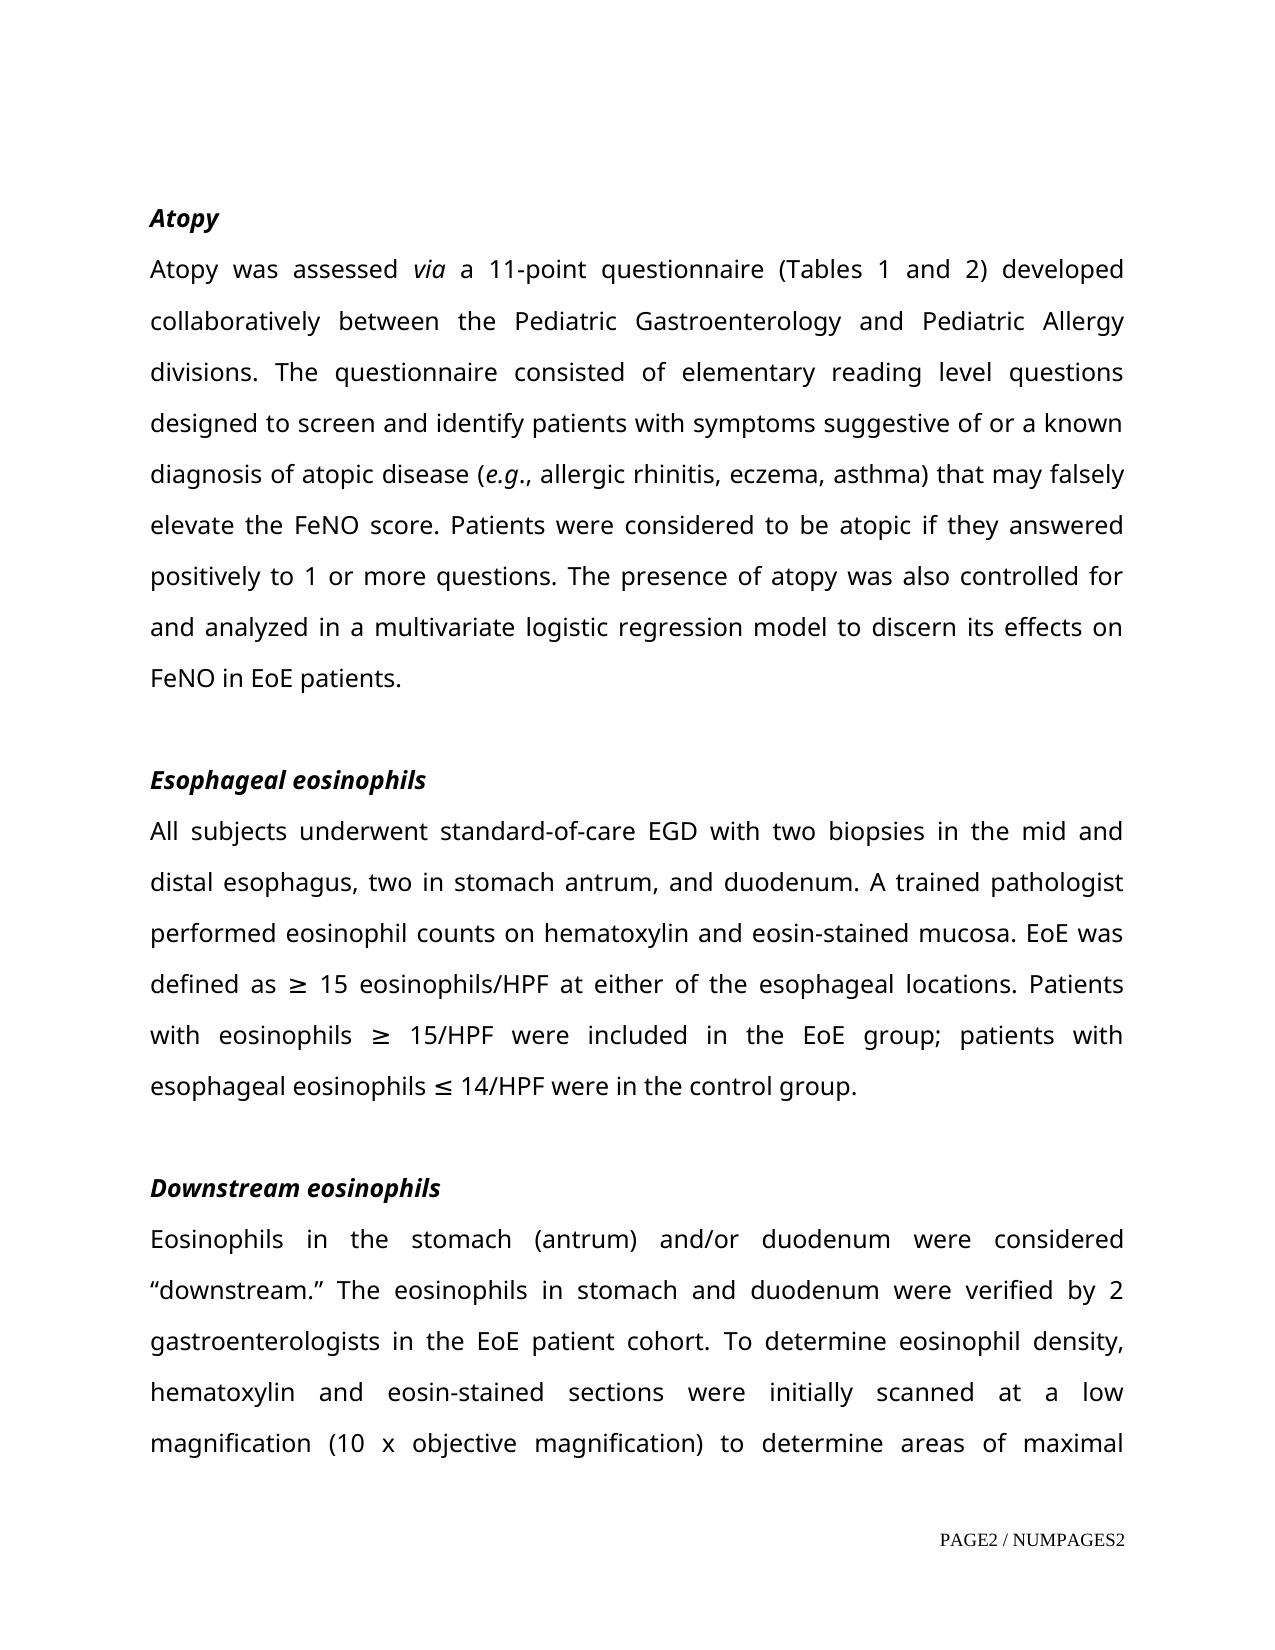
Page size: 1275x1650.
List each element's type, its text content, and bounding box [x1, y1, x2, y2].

text All subjects underwent standard-of-care EGD with two biopsies in the mid and distal esophagus, two in stomach antrum, and duodenum. A trained pathologist performed eosinophil counts on hematoxylin and eosin-stained mucosa. EoE was defined as ≥ 15 eosinophils/HPF at either of the esophageal locations. Patients with eosinophils ≥ 15/HPF were included in the EoE group; patients with esophageal eosinophils ≤ 14/HPF were in the control group. [150, 813, 1125, 1103]
text Atopy [150, 201, 1125, 235]
text Atopy was assessed via a 11-point questionnaire (Tables 1 and 2) developed collaboratively between the Pediatric Gastroenterology and Pediatric Allergy divisions. The questionnaire consisted of elementary reading level questions designed to screen and identify patients with symptoms suggestive of or a known diagnosis of atopic disease (e.g., allergic rhinitis, eczema, asthma) that may falsely elevate the FeNO score. Patients were considered to be atopic if they answered positively to 1 or more questions. The presence of atopy was also controlled for and analyzed in a multivariate logistic regression model to discern its effects on FeNO in EoE patients. [150, 252, 1125, 694]
text Downstream eosinophils [150, 1171, 1125, 1205]
text Esophageal eosinophils [150, 762, 1125, 797]
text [150, 1222, 1125, 1460]
